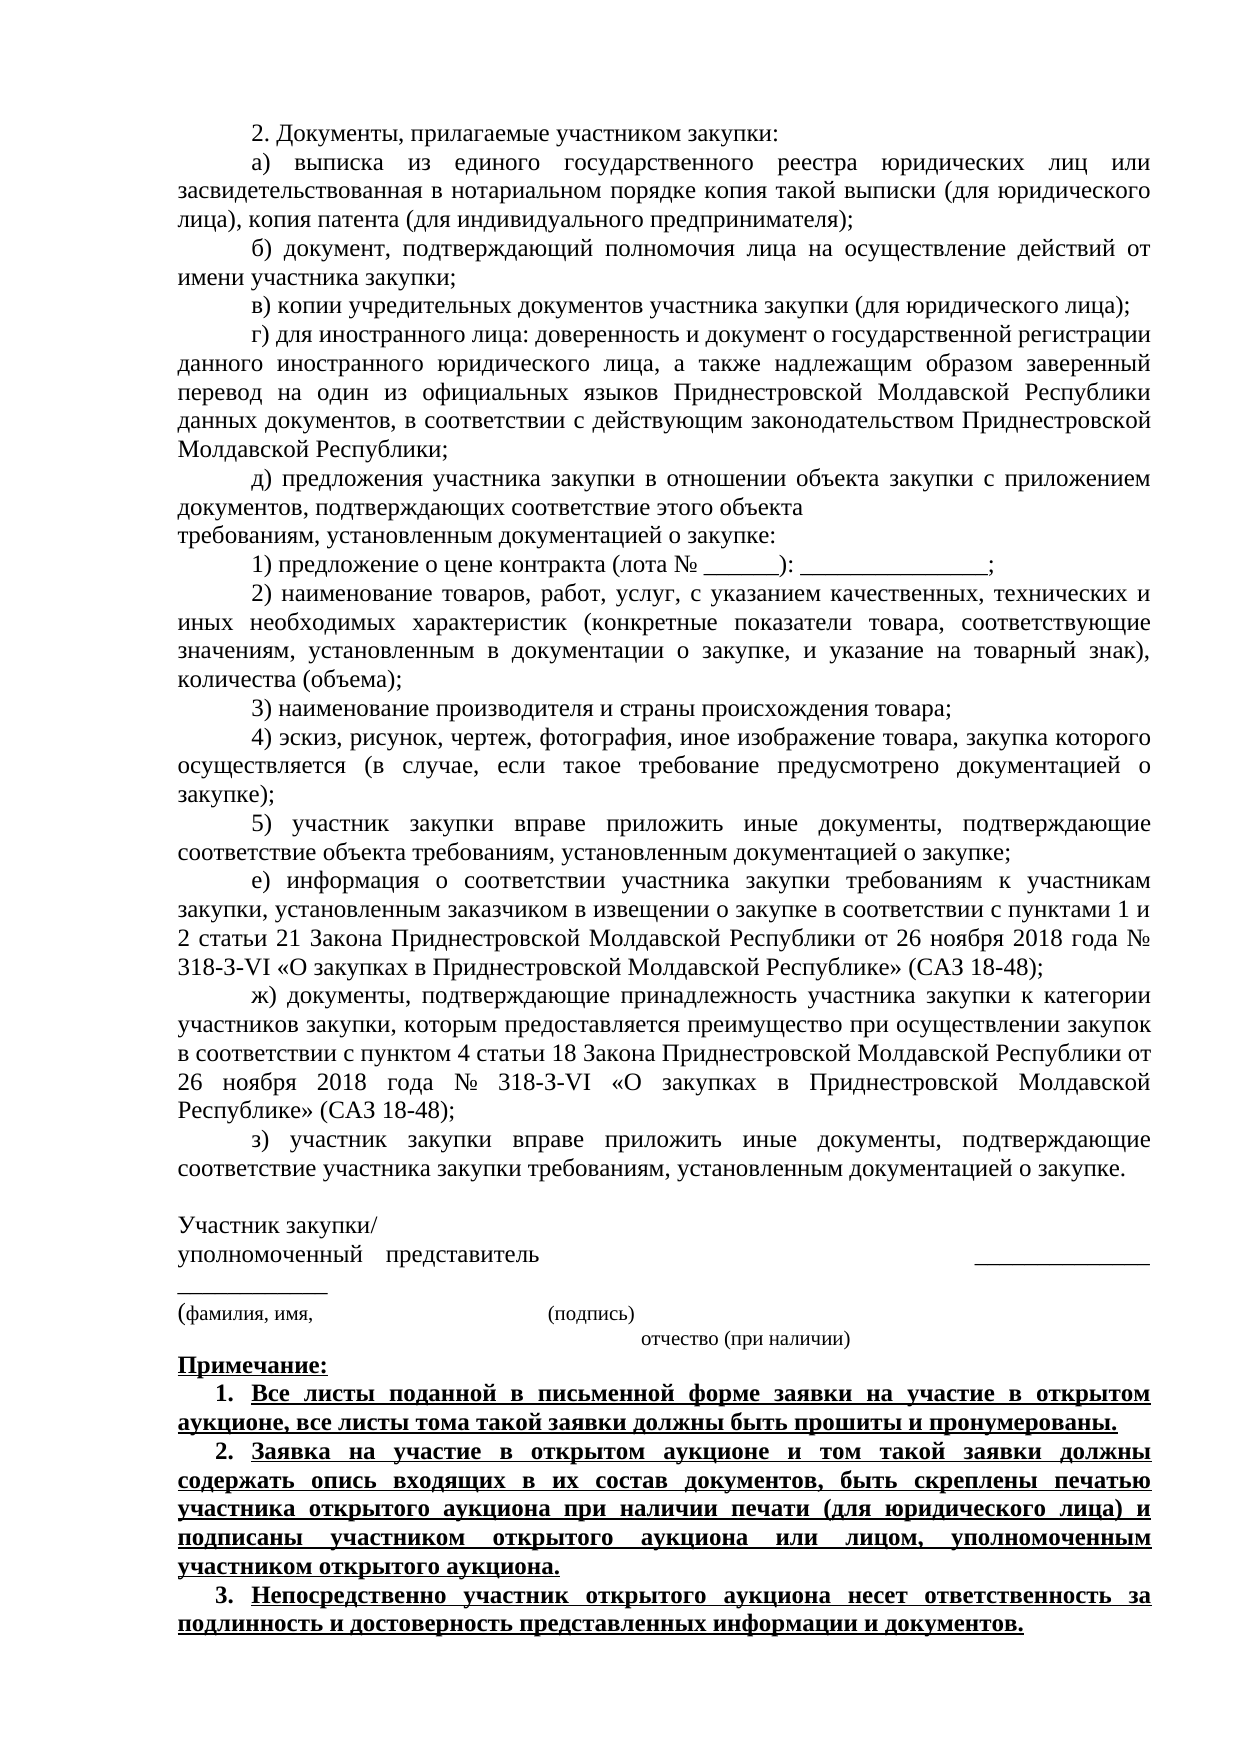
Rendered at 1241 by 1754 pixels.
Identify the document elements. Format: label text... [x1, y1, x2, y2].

text з) участник закупки вправе приложить иные документы, подтверждающие соответствие участника закупки требованиям, установленным документацией о закупке. [177, 1124, 1152, 1182]
text 1) предложение о цене контракта (лота № ______): _______________; [177, 549, 1152, 578]
text отчество (при наличии) [177, 1326, 1152, 1350]
text Участник закупки/ [177, 1211, 1152, 1239]
text в) копии учредительных документов участника закупки (для юридического лица); [177, 291, 1152, 319]
list Заявка на участие в открытом аукционе и том такой заявки должны содержать опись входящих в их состав документов, быть скреплены печатью участника открытого аукциона при наличии печати (для юридического лица) и подписаны участником открытого аукциона или лицом, уполномоченным участником открытого аукциона. [177, 1548, 1152, 1580]
text г) для иностранного лица: доверенность и документ о государственной регистрации данного иностранного юридического лица, а также надлежащим образом заверенный перевод на один из официальных языков Приднестровской Молдавской Республики данных документов, в соответствии с действующим законодательством Приднестровской Молдавской Республики; [177, 319, 1152, 463]
text 4) эскиз, рисунок, чертеж, фотография, иное изображение товара, закупка которого осуществляется (в случае, если такое требование предусмотрено документацией о закупке); [177, 722, 1152, 808]
text 5) участник закупки вправе приложить иные документы, подтверждающие соответствие объекта требованиям, установленным документацией о закупке; [177, 808, 1152, 866]
text а) выписка из единого государственного реестра юридических лиц или засвидетельствованная в нотариальном порядке копия такой выписки (для юридического лица), копия патента (для индивидуального предпринимателя); [177, 147, 1152, 233]
text б) документ, подтверждающий полномочия лица на осуществление действий от имени участника закупки; [177, 233, 1152, 291]
text Примечание: [177, 1350, 1152, 1378]
text ж) документы, подтверждающие принадлежность участника закупки к категории участников закупки, которым предоставляется преимущество при осуществлении закупок в соответствии с пунктом 4 статьи 18 Закона Приднестровской Молдавской Республики от 26 ноября 2018 года № 318-З-VI «О закупках в Приднестровской Молдавской Республике» (САЗ 18-48); [177, 981, 1152, 1124]
list Все листы поданной в письменной форме заявки на участие в открытом аукционе, все листы тома такой заявки должны быть прошиты и пронумерованы. [177, 1378, 1152, 1436]
text (фамилия, имя, (подпись) [177, 1297, 1152, 1326]
text 3) наименование производителя и страны происхождения товара; [177, 693, 1152, 722]
text требованиям, установленным документацией о закупке: [177, 521, 1152, 549]
text 2) наименование товаров, работ, услуг, с указанием качественных, технических и иных необходимых характеристик (конкретные показатели товара, соответствующие значениям, установленным в документации о закупке, и указание на товарный знак), количества (объема); [177, 578, 1152, 693]
list Заявка на участие в открытом аукционе и том такой заявки должны содержать опись входящих в их состав документов, быть скреплены печатью участника открытого аукциона при наличии печати (для юридического лица) и подписаны участником открытого аукциона или лицом, уполномоченным участником открытого аукциона. [177, 1436, 1152, 1490]
list Непосредственно участник открытого аукциона несет ответственность за подлинность и достоверность представленных информации и документов. [177, 1580, 1152, 1637]
text е) информация о соответствии участника закупки требованиям к участникам закупки, установленным заказчиком в извещении о закупке в соответствии с пунктами 1 и 2 статьи 21 Закона Приднестровской Молдавской Республики от 26 ноября 2018 года № 318-З-VI «О закупках в Приднестровской Молдавской Республике» (САЗ 18-48); [177, 866, 1152, 981]
text уполномоченный представитель ______________ ____________ [177, 1239, 1152, 1297]
text д) предложения участника закупки в отношении объекта закупки с приложением документов, подтверждающих соответствие этого объекта [177, 463, 1152, 521]
text 2. Документы, прилагаемые участником закупки: [177, 118, 1152, 147]
list Заявка на участие в открытом аукционе и том такой заявки должны содержать опись входящих в их состав документов, быть скреплены печатью участника открытого аукциона при наличии печати (для юридического лица) и подписаны участником открытого аукциона или лицом, уполномоченным участником открытого аукциона. [177, 1491, 1152, 1547]
